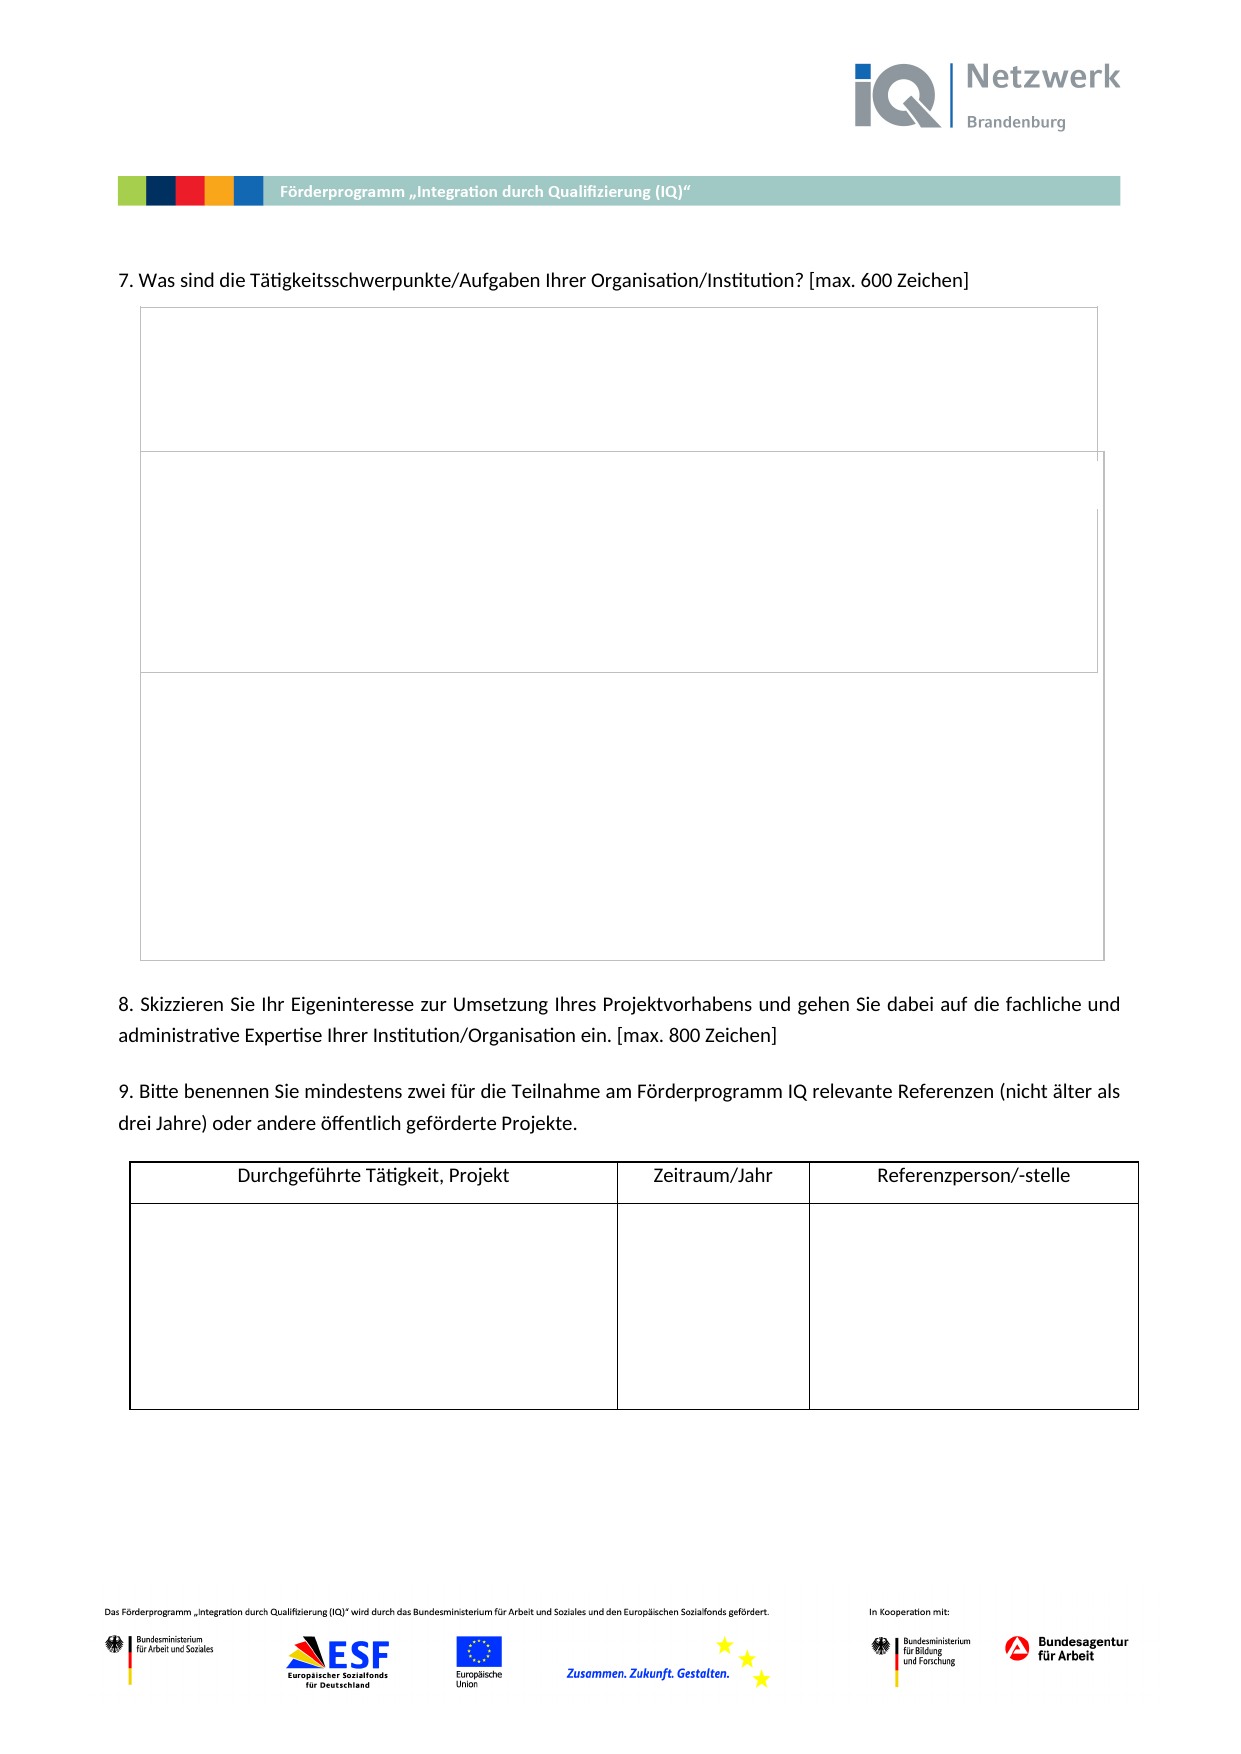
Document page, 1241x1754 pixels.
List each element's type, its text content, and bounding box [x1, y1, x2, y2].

table_header Referenzperson/-stelle [810, 1163, 1138, 1203]
table_cell [618, 1204, 809, 1409]
table_header Zeitraum/Jahr [618, 1163, 809, 1203]
picture [86, 1583, 1160, 1708]
text 9. Bitte benennen Sie mindestens zwei für die Teilnahme am Förderprogramm IQ relevante Referenzen (nicht älter als drei Jahre) oder andere öffentlich geförderte Projekte. [118, 1074, 1122, 1136]
text 8. Skizzieren Sie Ihr Eigeninteresse zur Umsetzung Ihres Projektvorhabens und gehen Sie dabei auf die fachliche und administrative Expertise Ihrer Institution/Organisation ein. [max. 800 Zeichen] [118, 362, 1122, 1049]
picture [117, 51, 1121, 206]
table_cell [131, 1204, 617, 1409]
table_header Durchgeführte Tätigkeit, Projekt [131, 1163, 617, 1203]
table_cell [810, 1204, 1138, 1409]
text 7. Was sind die Tätigkeitsschwerpunkte/Aufgaben Ihrer Organisation/Institution? [max. 600 Zeichen] [118, 262, 1122, 293]
